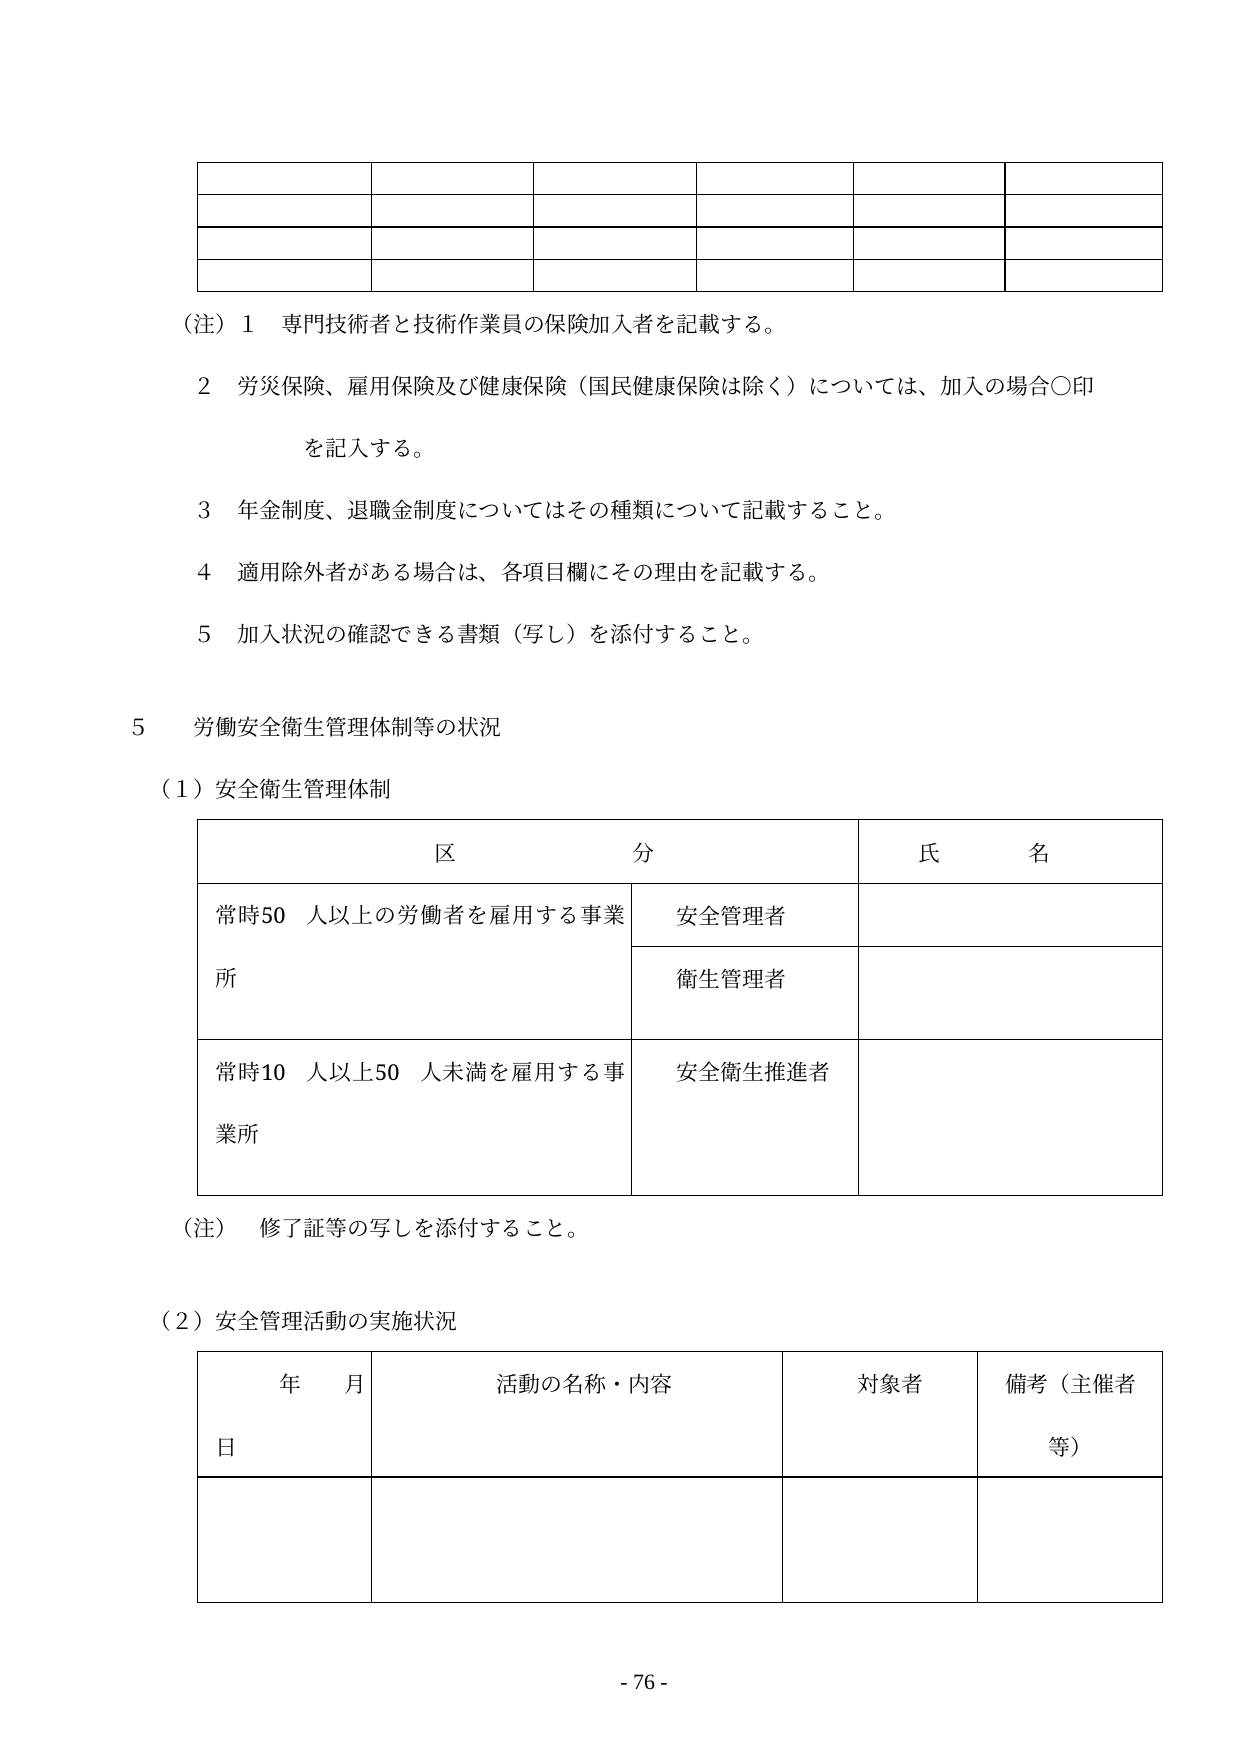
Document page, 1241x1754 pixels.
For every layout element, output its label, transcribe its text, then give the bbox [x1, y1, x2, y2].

table_cell [534, 163, 696, 194]
table_cell [859, 947, 1162, 1039]
table_header 区 分 [198, 820, 858, 882]
table_cell [1006, 228, 1162, 258]
text ３ 年金制度、退職金制度についてはその種類について記載すること。 [127, 478, 1160, 540]
table_cell [1006, 163, 1162, 194]
table_cell 安全管理者 [632, 884, 858, 946]
text （２）安全管理活動の実施状況 [127, 1289, 1160, 1351]
table_cell [697, 260, 853, 291]
table_cell [854, 163, 1004, 194]
table_cell 常時10人以上50人未満を雇用する事業所 [198, 1040, 631, 1195]
table_cell [854, 260, 1004, 291]
table_cell 常時50人以上の労働者を雇用する事業所 [198, 884, 631, 1039]
table_cell [1006, 260, 1162, 291]
text ２ 労災保険、雇用保険及び健康保険（国民健康保険は除く）については、加入の場合○印 [127, 354, 1160, 416]
table_cell [534, 228, 696, 258]
table_cell [859, 884, 1162, 946]
text （１）安全衛生管理体制 [127, 757, 1160, 819]
table_cell 安全衛生推進者 [632, 1040, 858, 1195]
table_cell [859, 1040, 1162, 1195]
table_header 年 月 日 [198, 1352, 371, 1476]
text （注）１ 専門技術者と技術作業員の保険加入者を記載する。 [127, 292, 1160, 354]
table_cell [198, 228, 371, 258]
table_header 氏 名 [859, 820, 1162, 882]
table_cell [978, 1478, 1162, 1602]
text ５ 加入状況の確認できる書類（写し）を添付すること。 [127, 602, 1160, 664]
text ４ 適用除外者がある場合は、各項目欄にその理由を記載する。 [127, 540, 1160, 602]
text ５ 労働安全衛生管理体制等の状況 [127, 695, 1160, 757]
table_cell [372, 163, 533, 194]
table_cell [1006, 195, 1162, 226]
table_cell 衛生管理者 [632, 947, 858, 1039]
table_cell [783, 1478, 977, 1602]
table_header 備考（主催者等） [978, 1352, 1162, 1476]
table_cell [372, 1478, 782, 1602]
table_cell [697, 195, 853, 226]
table_cell [854, 195, 1004, 226]
table_cell [372, 260, 533, 291]
table_header 活動の名称・内容 [372, 1352, 782, 1476]
table_cell [198, 1478, 371, 1602]
table_cell [697, 163, 853, 194]
table_cell [198, 195, 371, 226]
table_cell [854, 228, 1004, 258]
table_cell [534, 260, 696, 291]
table_cell [534, 195, 696, 226]
text を記入する。 [127, 416, 1160, 478]
table_cell [198, 260, 371, 291]
table_cell [198, 163, 371, 194]
table_cell [372, 195, 533, 226]
table_cell [697, 228, 853, 258]
table_header 対象者 [783, 1352, 977, 1476]
text （注） 修了証等の写しを添付すること。 [127, 1196, 1160, 1258]
table_cell [372, 228, 533, 258]
